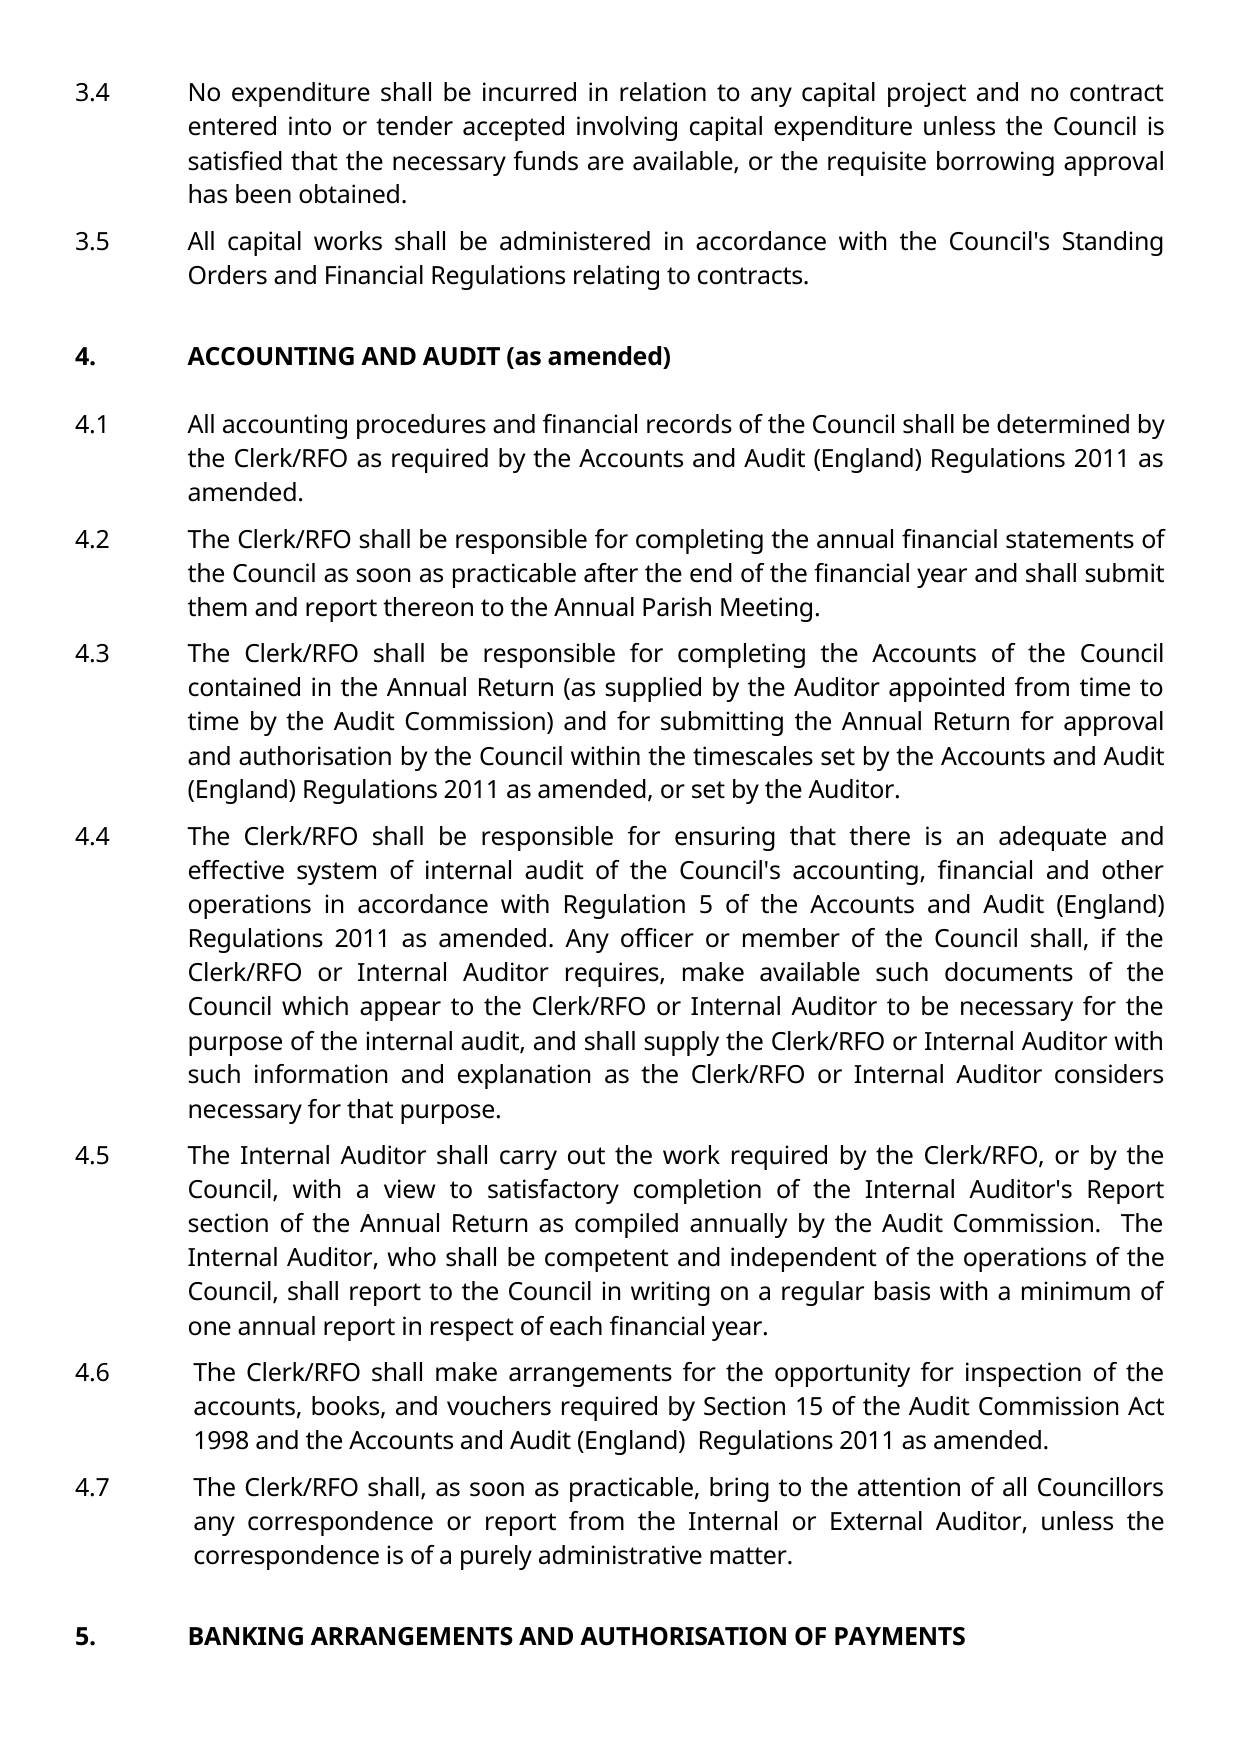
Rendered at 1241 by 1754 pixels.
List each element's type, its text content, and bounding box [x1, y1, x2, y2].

text 4.7 The Clerk/RFO shall, as soon as practicable, bring to the attention of all Councillors any correspondence or report from the Internal or External Auditor, unless the correspondence is of a purely administrative matter. [75, 1469, 1165, 1572]
text 4.1 All accounting procedures and financial records of the Council shall be determined by the Clerk/RFO as required by the Accounts and Audit (England) Regulations 2011 as amended. [75, 407, 1165, 509]
text 4. ACCOUNTING AND AUDIT (as amended) [75, 338, 1165, 372]
text 4.2 The Clerk/RFO shall be responsible for completing the annual financial statements of the Council as soon as practicable after the end of the financial year and shall submit them and report thereon to the Annual Parish Meeting. [75, 521, 1165, 623]
text 4.6 The Clerk/RFO shall make arrangements for the opportunity for inspection of the accounts, books, and vouchers required by Section 15 of the Audit Commission Act 1998 and the Accounts and Audit (England) Regulations 2011 as amended. [75, 1355, 1165, 1457]
text 4.5 The Internal Auditor shall carry out the work required by the Clerk/RFO, or by the Council, with a view to satisfactory completion of the Internal Auditor's Report section of the Annual Return as compiled annually by the Audit Commission. The Internal Auditor, who shall be competent and independent of the operations of the Council, shall report to the Council in writing on a regular basis with a minimum of one annual report in respect of each financial year. [75, 1138, 1165, 1342]
text 5. BANKING ARRANGEMENTS AND AUTHORISATION OF PAYMENTS [75, 1618, 1165, 1652]
text 3.5 All capital works shall be administered in accordance with the Council's Standing Orders and Financial Regulations relating to contracts. [75, 224, 1165, 292]
text 4.4 The Clerk/RFO shall be responsible for ensuring that there is an adequate and effective system of internal audit of the Council's accounting, financial and other operations in accordance with Regulation 5 of the Accounts and Audit (England) Regulations 2011 as amended. Any officer or member of the Council shall, if the Clerk/RFO or Internal Auditor requires, make available such documents of the Council which appear to the Clerk/RFO or Internal Auditor to be necessary for the purpose of the internal audit, and shall supply the Clerk/RFO or Internal Auditor with such information and explanation as the Clerk/RFO or Internal Auditor considers necessary for that purpose. [75, 819, 1165, 1125]
text 4.3 The Clerk/RFO shall be responsible for completing the Accounts of the Council contained in the Annual Return (as supplied by the Auditor appointed from time to time by the Audit Commission) and for submitting the Annual Return for approval and authorisation by the Council within the timescales set by the Accounts and Audit (England) Regulations 2011 as amended, or set by the Auditor. [75, 636, 1165, 806]
text 3.4 No expenditure shall be incurred in relation to any capital project and no contract entered into or tender accepted involving capital expenditure unless the Council is satisfied that the necessary funds are available, or the requisite borrowing approval has been obtained. [75, 75, 1165, 211]
